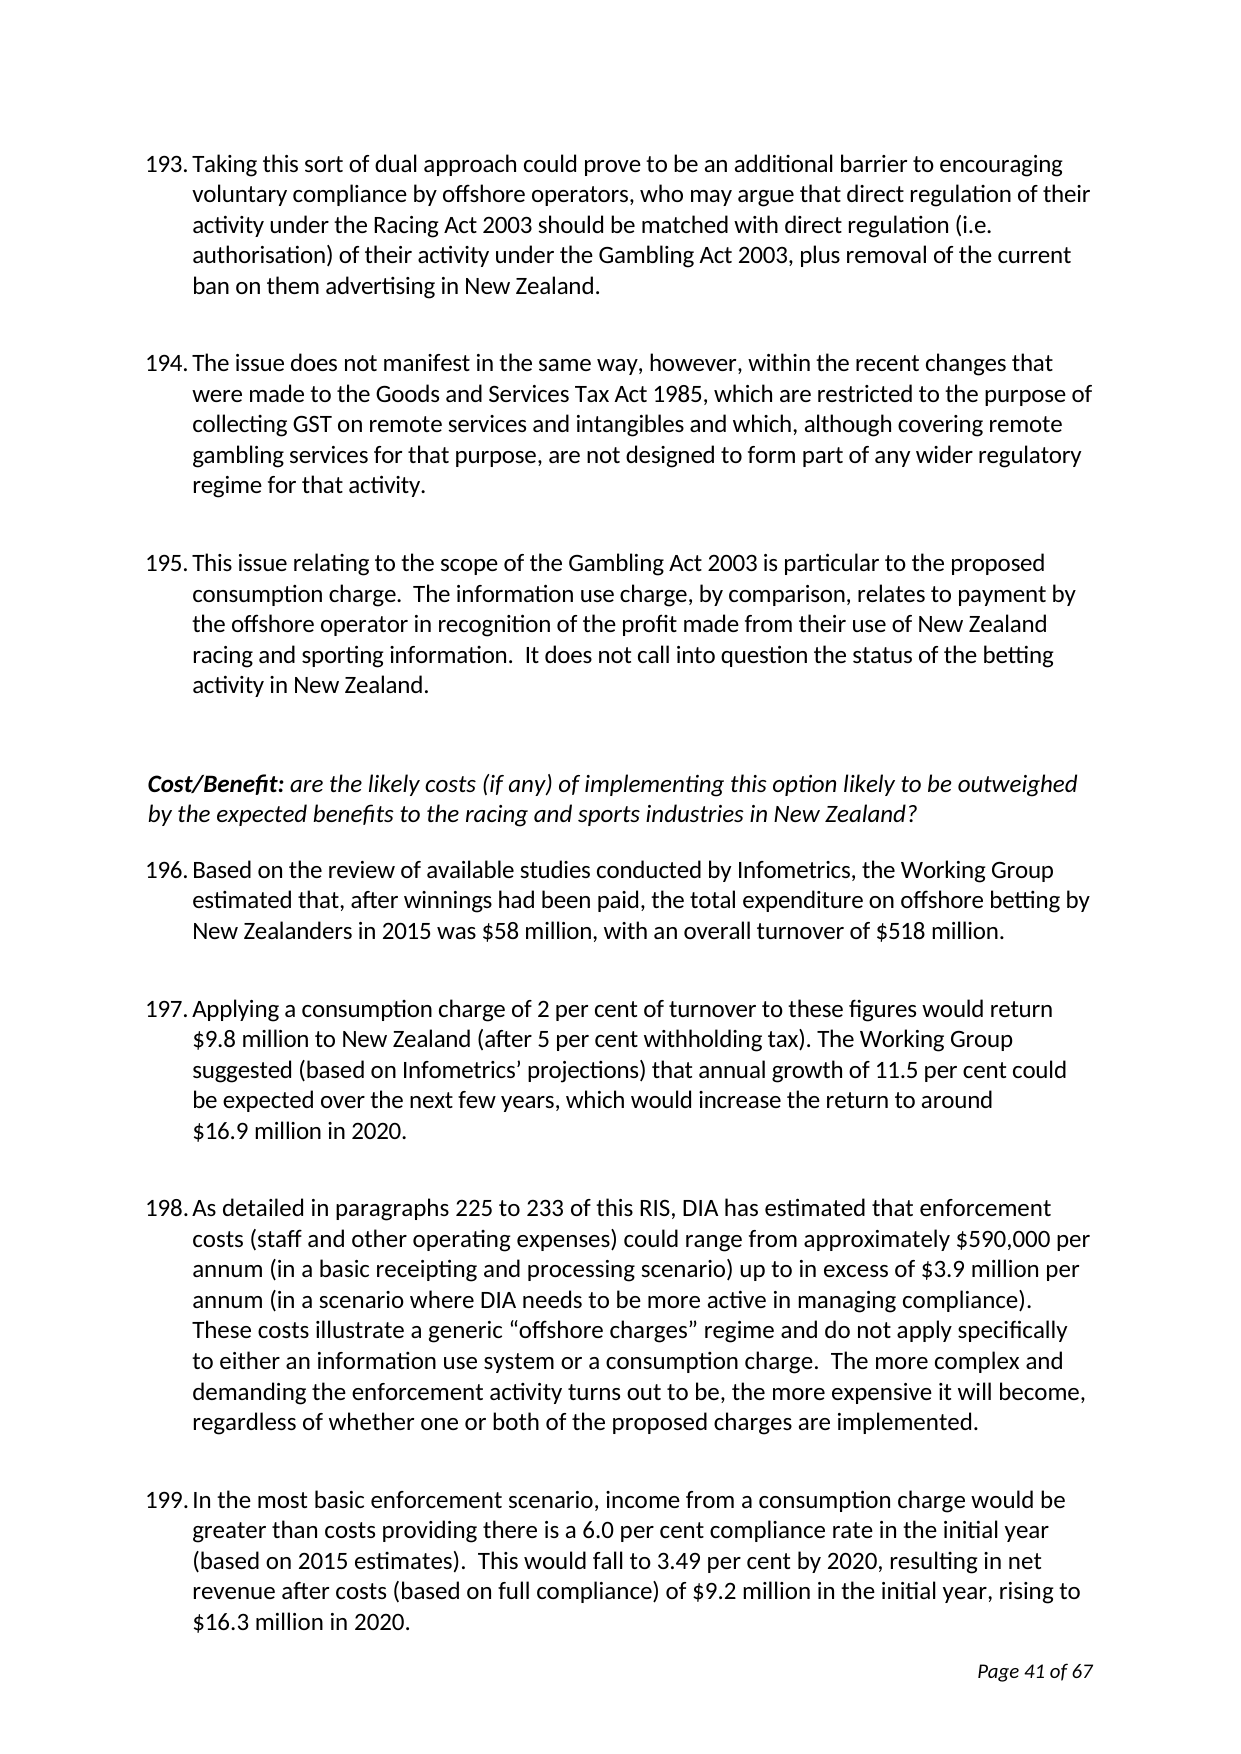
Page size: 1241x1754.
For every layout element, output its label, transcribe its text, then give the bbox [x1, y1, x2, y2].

list As detailed in paragraphs 225 to 233 of this RIS, DIA has estimated that enforcement costs (staff and other operating expenses) could range from approximately $590,000 per annum (in a basic receipting and processing scenario) up to in excess of $3.9 million per annum (in a scenario where DIA needs to be more active in managing compliance). These costs illustrate a generic “offshore charges” regime and do not apply specifically to either an information use system or a consumption charge. The more complex and demanding the enforcement activity turns out to be, the more expensive it will become, regardless of whether one or both of the proposed charges are implemented. [145, 1192, 1092, 1437]
list In the most basic enforcement scenario, income from a consumption charge would be greater than costs providing there is a 6.0 per cent compliance rate in the initial year (based on 2015 estimates). This would fall to 3.49 per cent by 2020, resulting in net revenue after costs (based on full compliance) of $9.2 million in the initial year, rising to $16.3 million in 2020. [145, 1484, 1092, 1636]
list This issue relating to the scope of the Gambling Act 2003 is particular to the proposed consumption charge. The information use charge, by comparison, relates to payment by the offshore operator in recognition of the profit made from their use of New Zealand racing and sporting information. It does not call into question the status of the betting activity in New Zealand. [145, 547, 1092, 700]
list Applying a consumption charge of 2 per cent of turnover to these figures would return $9.8 million to New Zealand (after 5 per cent withholding tax). The Working Group suggested (based on Infometrics’ projections) that annual growth of 11.5 per cent could be expected over the next few years, which would increase the return to around $16.9 million in 2020. [145, 993, 1092, 1145]
list Taking this sort of dual approach could prove to be an additional barrier to encouraging voluntary compliance by offshore operators, who may argue that direct regulation of their activity under the Racing Act 2003 should be matched with direct regulation (i.e. authorisation) of their activity under the Gambling Act 2003, plus removal of the current ban on them advertising in New Zealand. [145, 148, 1092, 300]
list The issue does not manifest in the same way, however, within the recent changes that were made to the Goods and Services Tax Act 1985, which are restricted to the purpose of collecting GST on remote services and intangibles and which, although covering remote gambling services for that purpose, are not designed to form part of any wider regulatory regime for that activity. [145, 347, 1092, 500]
list Based on the review of available studies conducted by Infometrics, the Working Group estimated that, after winnings had been paid, the total expenditure on offshore betting by New Zealanders in 2015 was $58 million, with an overall turnover of $518 million. [145, 854, 1092, 946]
text Cost/Benefit: are the likely costs (if any) of implementing this option likely to be outweighed by the expected benefits to the racing and sports industries in New Zealand? [148, 768, 1092, 829]
